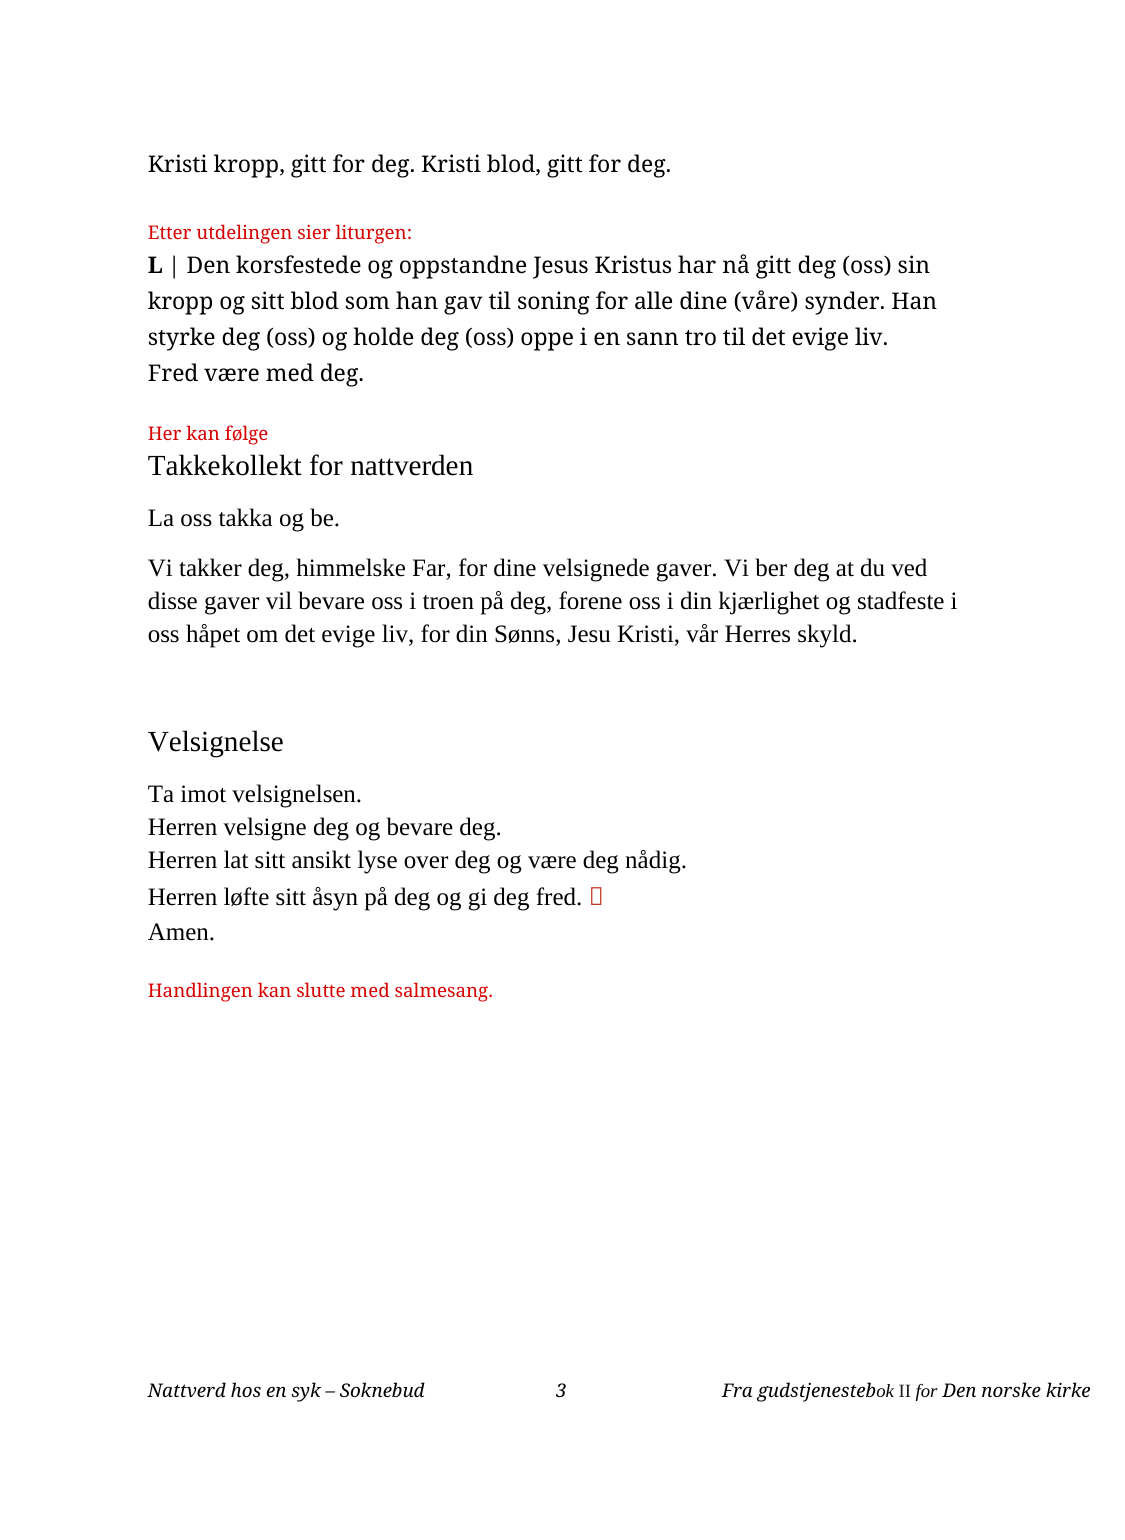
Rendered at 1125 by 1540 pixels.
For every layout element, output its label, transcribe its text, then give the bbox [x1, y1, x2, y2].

text Fred være med deg. [148, 357, 977, 388]
text Herren lat sitt ansikt lyse over deg og være deg nådig. [148, 845, 977, 874]
text Amen. [148, 917, 977, 946]
text Kristi kropp, gitt for deg. Kristi blod, gitt for deg. [148, 148, 977, 179]
text Herren velsigne deg og bevare deg. [148, 812, 977, 841]
text Etter utdelingen sier liturgen: [148, 219, 977, 245]
text Her kan følge [148, 421, 977, 446]
text La oss takka og be. [148, 503, 977, 532]
text Ta imot velsignelsen. [148, 779, 977, 808]
text Vi takker deg, himmelske Far, for dine velsignede gaver. Vi ber deg at du ved disse gaver vil bevare oss i troen på deg, forene oss i din kjærlighet og stadfeste i oss håpet om det evige liv, for din Sønns, Jesu Kristi, vår Herres skyld. [148, 553, 977, 648]
text Velsignelse [148, 724, 977, 757]
text L | Den korsfestede og oppstandne Jesus Kristus har nå gitt deg (oss) sin kropp og sitt blod som han gav til soning for alle dine (våre) synder. Han styrke deg (oss) og holde deg (oss) oppe i en sann tro til det evige liv. [148, 249, 977, 352]
text Handlingen kan slutte med salmesang. [148, 978, 977, 1003]
text Takkekollekt for nattverden [148, 448, 977, 482]
text Herren løfte sitt åsyn på deg og gi deg fred.  [148, 878, 977, 912]
